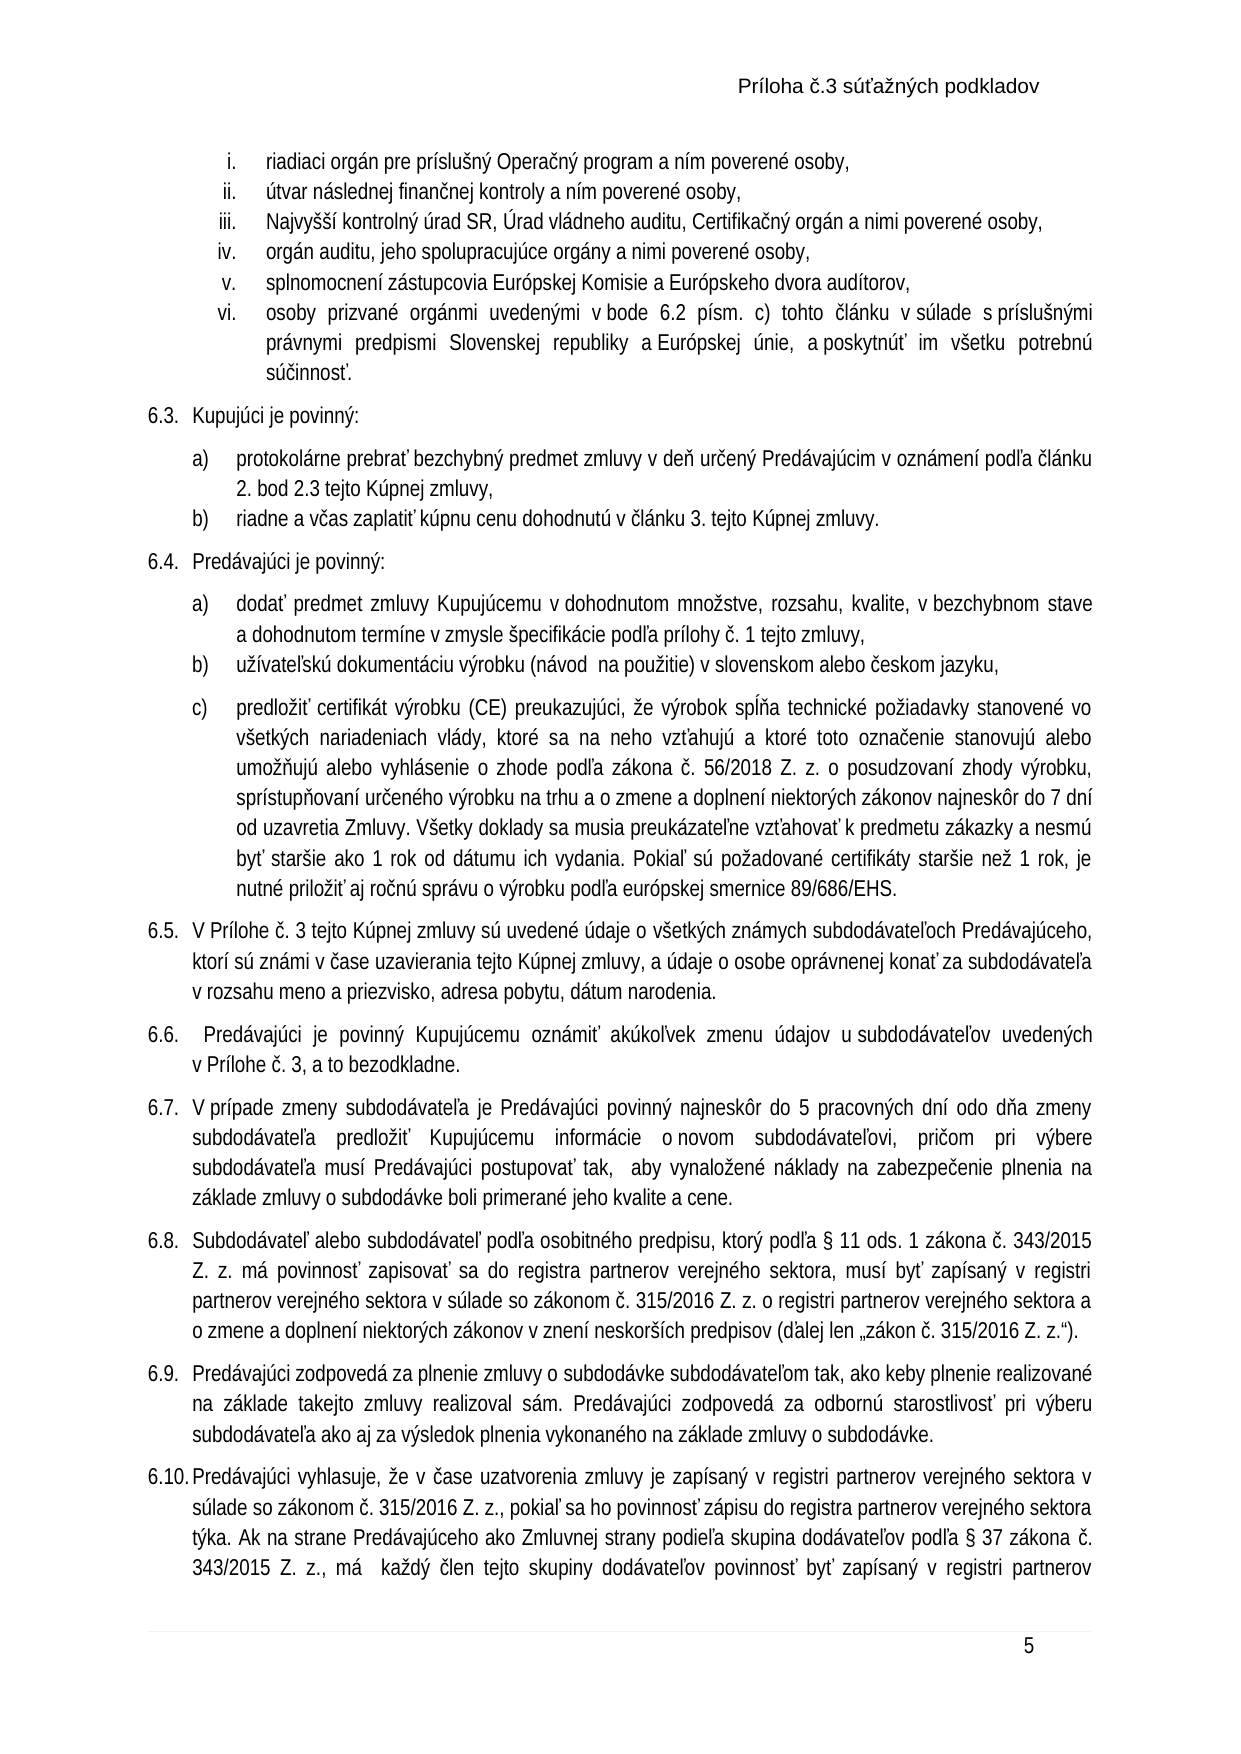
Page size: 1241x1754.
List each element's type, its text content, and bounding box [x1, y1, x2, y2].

list V Prílohe č. 3 tejto Kúpnej zmluvy sú uvedené údaje o všetkých známych subdodávateľoch Predávajúceho, ktorí sú známi v čase uzavierania tejto Kúpnej zmluvy, a údaje o osobe oprávnenej konať za subdodávateľa v rozsahu meno a priezvisko, adresa pobytu, dátum narodenia. [148, 917, 1093, 1004]
list Predávajúci zodpovedá za plnenie zmluvy o subdodávke subdodávateľom tak, ako keby plnenie realizované na základe takejto zmluvy realizoval sám. Predávajúci zodpovedá za odbornú starostlivosť pri výberu subdodávateľa ako aj za výsledok plnenia vykonaného na základe zmluvy o subdodávke. [148, 1360, 1093, 1447]
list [148, 1463, 1093, 1580]
list riadiaci orgán pre príslušný Operačný program a ním poverené osoby, [236, 148, 1093, 174]
list osoby prizvané orgánmi uvedenými v bode 6.2 písm. c) tohto článku v súlade s príslušnými právnymi predpismi Slovenskej republiky a Európskej únie, a poskytnúť im všetku potrebnú súčinnosť. [236, 299, 1093, 385]
list Predávajúci je povinný: [148, 548, 1093, 574]
list riadne a včas zaplatiť kúpnu cenu dohodnutú v článku 3. tejto Kúpnej zmluvy. [192, 505, 1093, 531]
list protokolárne prebrať bezchybný predmet zmluvy v deň určený Predávajúcim v oznámení podľa článku 2. bod 2.3 tejto Kúpnej zmluvy, [192, 444, 1093, 501]
list Subdodávateľ alebo subdodávateľ podľa osobitného predpisu, ktorý podľa § 11 ods. 1 zákona č. 343/2015 Z. z. má povinnosť zapisovať sa do registra partnerov verejného sektora, musí byť zapísaný v registri partnerov verejného sektora v súlade so zákonom č. 315/2016 Z. z. o registri partnerov verejného sektora a o zmene a doplnení niektorých zákonov v znení neskorších predpisov (ďalej len „zákon č. 315/2016 Z. z.“). [148, 1227, 1093, 1344]
list predložiť certifikát výrobku (CE) preukazujúci, že výrobok spĺňa technické požiadavky stanovené vo všetkých nariadeniach vlády, ktoré sa na neho vzťahujú a ktoré toto označenie stanovujú alebo umožňujú alebo vyhlásenie o zhode podľa zákona č. 56/2018 Z. z. o posudzovaní zhody výrobku, sprístupňovaní určeného výrobku na trhu a o zmene a doplnení niektorých zákonov najneskôr do 7 dní od uzavretia Zmluvy. Všetky doklady sa musia preukázateľne vzťahovať k predmetu zákazky a nesmú byť staršie ako 1 rok od dátumu ich vydania. Pokiaľ sú požadované certifikáty staršie než 1 rok, je nutné priložiť aj ročnú správu o výrobku podľa európskej smernice 89/686/EHS. [192, 693, 1093, 901]
list užívateľskú dokumentáciu výrobku (návod na použitie) v slovenskom alebo českom jazyku, [192, 651, 1093, 677]
list V prípade zmeny subdodávateľa je Predávajúci povinný najneskôr do 5 pracovných dní odo dňa zmeny subdodávateľa predložiť Kupujúcemu informácie o novom subdodávateľovi, pričom pri výbere subdodávateľa musí Predávajúci postupovať tak, aby vynaložené náklady na zabezpečenie plnenia na základe zmluvy o subdodávke boli primerané jeho kvalite a cene. [148, 1093, 1093, 1210]
list Predávajúci je povinný Kupujúcemu oznámiť akúkoľvek zmenu údajov u subdodávateľov uvedených v Prílohe č. 3, a to bezodkladne. [148, 1021, 1093, 1077]
list dodať predmet zmluvy Kupujúcemu v dohodnutom množstve, rozsahu, kvalite, v bezchybnom stave a dohodnutom termíne v zmysle špecifikácie podľa prílohy č. 1 tejto zmluvy, [192, 590, 1093, 647]
list orgán auditu, jeho spolupracujúce orgány a nimi poverené osoby, [236, 238, 1093, 264]
list útvar následnej finančnej kontroly a ním poverené osoby, [236, 178, 1093, 204]
list Kupujúci je povinný: [148, 402, 1093, 428]
list splnomocnení zástupcovia Európskej Komisie a Európskeho dvora audítorov, [236, 268, 1093, 295]
list Najvyšší kontrolný úrad SR, Úrad vládneho auditu, Certifikačný orgán a nimi poverené osoby, [236, 208, 1093, 234]
